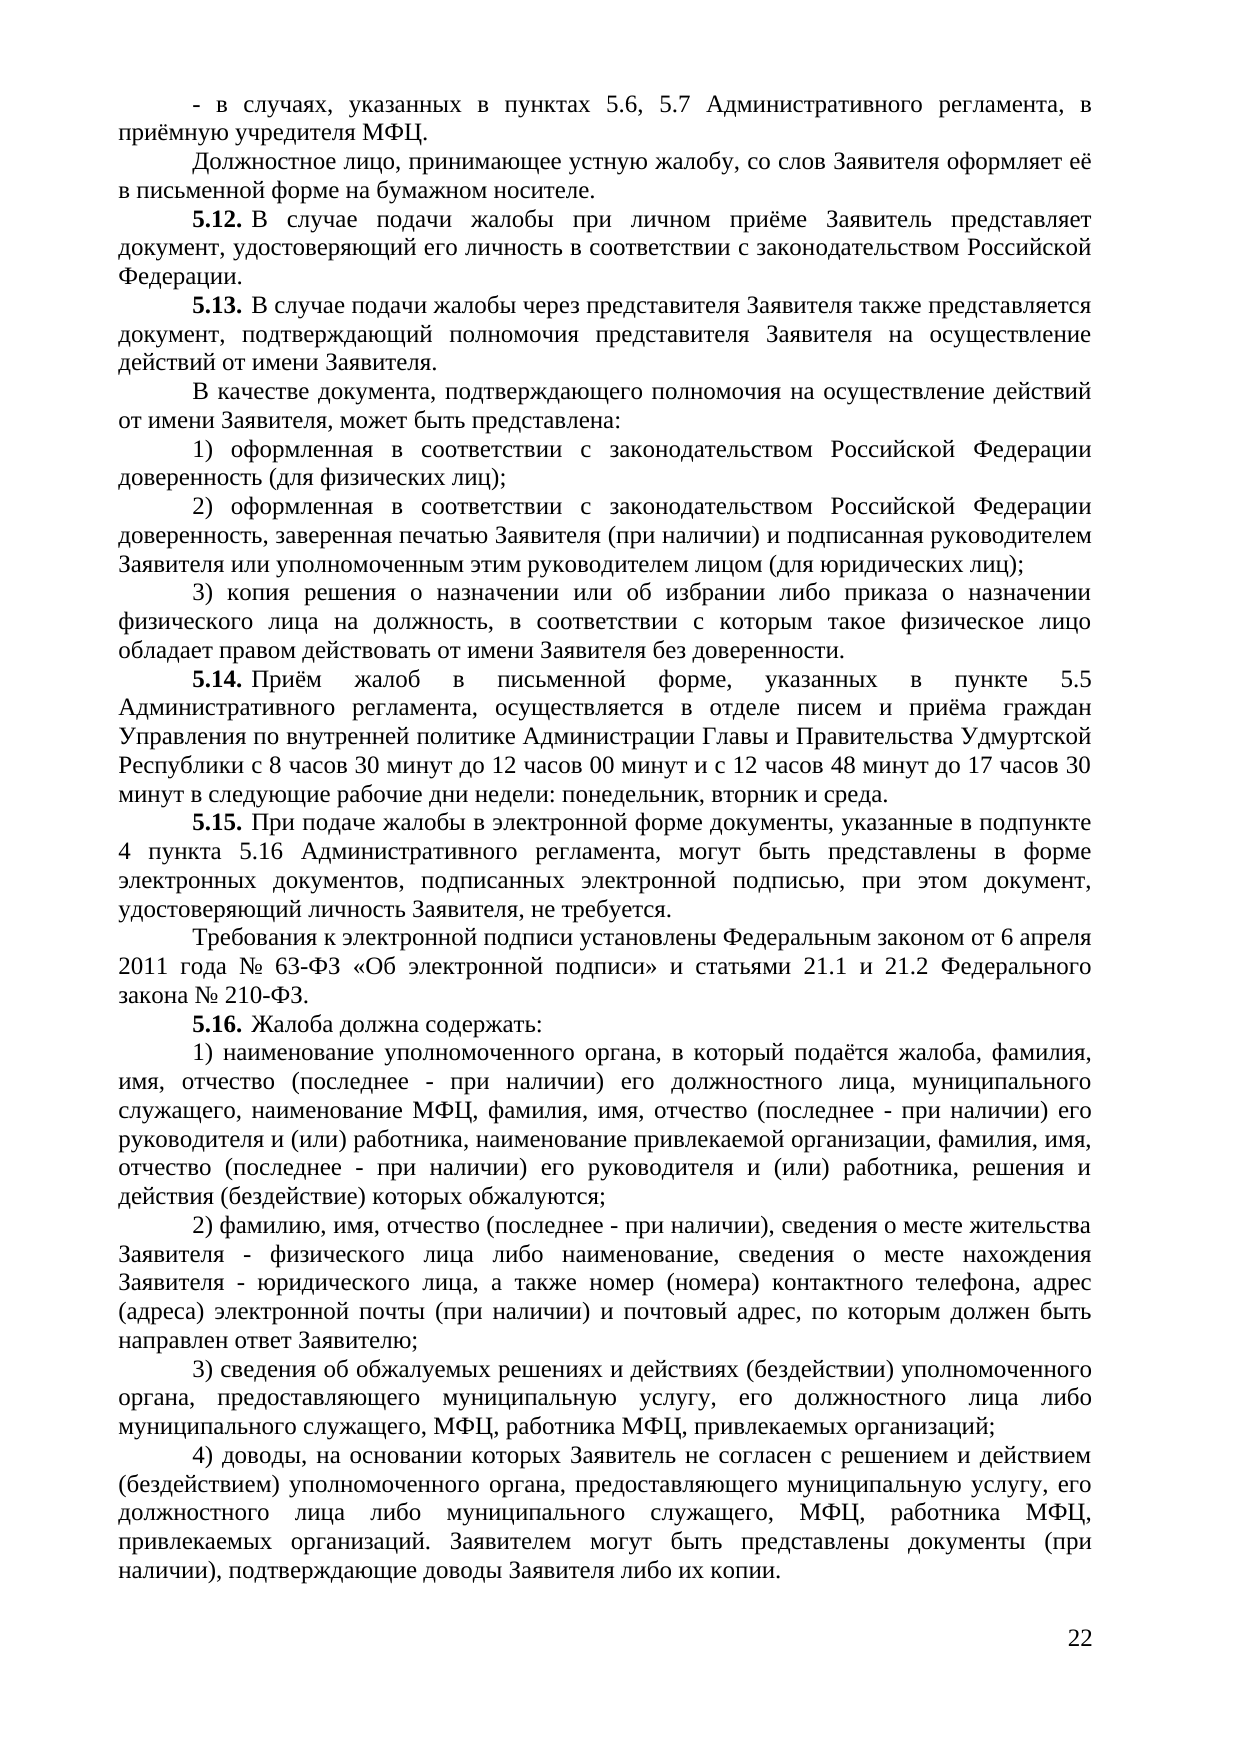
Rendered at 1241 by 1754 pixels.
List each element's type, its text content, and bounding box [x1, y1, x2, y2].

text 3) сведения об обжалуемых решениях и действиях (бездействии) уполномоченного органа, предоставляющего муниципальную услугу, его должностного лица либо муниципального служащего, МФЦ, работника МФЦ, привлекаемых организаций; [118, 1354, 1093, 1440]
text 1) оформленная в соответствии с законодательством Российской Федерации доверенность (для физических лиц); [118, 434, 1092, 491]
text В качестве документа, подтверждающего полномочия на осуществление действий от имени Заявителя, может быть представлена: [118, 376, 1092, 434]
list В случае подачи жалобы через представителя Заявителя также представляется документ, подтверждающий полномочия представителя Заявителя на осуществление действий от имени Заявителя. [118, 290, 1092, 376]
text - в случаях, указанных в пунктах 5.6, 5.7 Административного регламента, в приёмную учредителя МФЦ. [118, 89, 1092, 146]
list В случае подачи жалобы при личном приёме Заявитель представляет документ, удостоверяющий его личность в соответствии с законодательством Российской Федерации. [118, 204, 1092, 290]
text 4) доводы, на основании которых Заявитель не согласен с решением и действием (бездействием) уполномоченного органа, предоставляющего муниципальную услугу, его должностного лица либо муниципального служащего, МФЦ, работника МФЦ, привлекаемых организаций. Заявителем могут быть представлены документы (при наличии), подтверждающие доводы Заявителя либо их копии. [118, 1440, 1093, 1584]
text Должностное лицо, принимающее устную жалобу, со слов Заявителя оформляет её в письменной форме на бумажном носителе. [118, 146, 1092, 204]
text 2) оформленная в соответствии с законодательством Российской Федерации доверенность, заверенная печатью Заявителя (при наличии) и подписанная руководителем Заявителя или уполномоченным этим руководителем лицом (для юридических лиц); [118, 491, 1092, 577]
text 3) копия решения о назначении или об избрании либо приказа о назначении физического лица на должность, в соответствии с которым такое физическое лицо обладает правом действовать от имени Заявителя без доверенности. [118, 577, 1092, 664]
list При подаче жалобы в электронной форме документы, указанные в подпункте 4 пункта 5.16 Административного регламента, могут быть представлены в форме электронных документов, подписанных электронной подписью, при этом документ, удостоверяющий личность Заявителя, не требуется. [118, 807, 1093, 922]
text 1) наименование уполномоченного органа, в который подаётся жалоба, фамилия, имя, отчество (последнее - при наличии) его должностного лица, муниципального служащего, наименование МФЦ, фамилия, имя, отчество (последнее - при наличии) его руководителя и (или) работника, наименование привлекаемой организации, фамилия, имя, отчество (последнее - при наличии) его руководителя и (или) работника, решения и действия (бездействие) которых обжалуются; [118, 1037, 1093, 1210]
list Жалоба должна содержать: [118, 1009, 1093, 1037]
list Приём жалоб в письменной форме, указанных в пункте 5.5 Административного регламента, осуществляется в отделе писем и приёма граждан Управления по внутренней политике Администрации Главы и Правительства Удмуртской Республики с 8 часов 30 минут до 12 часов 00 минут и с 12 часов 48 минут до 17 часов 30 минут в следующие рабочие дни недели: понедельник, вторник и среда. [118, 664, 1093, 807]
text Требования к электронной подписи установлены Федеральным законом от 6 апреля 2011 года № 63-ФЗ «Об электронной подписи» и статьями 21.1 и 21.2 Федерального закона № 210-ФЗ. [118, 922, 1093, 1009]
text 2) фамилию, имя, отчество (последнее - при наличии), сведения о месте жительства Заявителя - физического лица либо наименование, сведения о месте нахождения Заявителя - юридического лица, а также номер (номера) контактного телефона, адрес (адреса) электронной почты (при наличии) и почтовый адрес, по которым должен быть направлен ответ Заявителю; [118, 1210, 1093, 1354]
